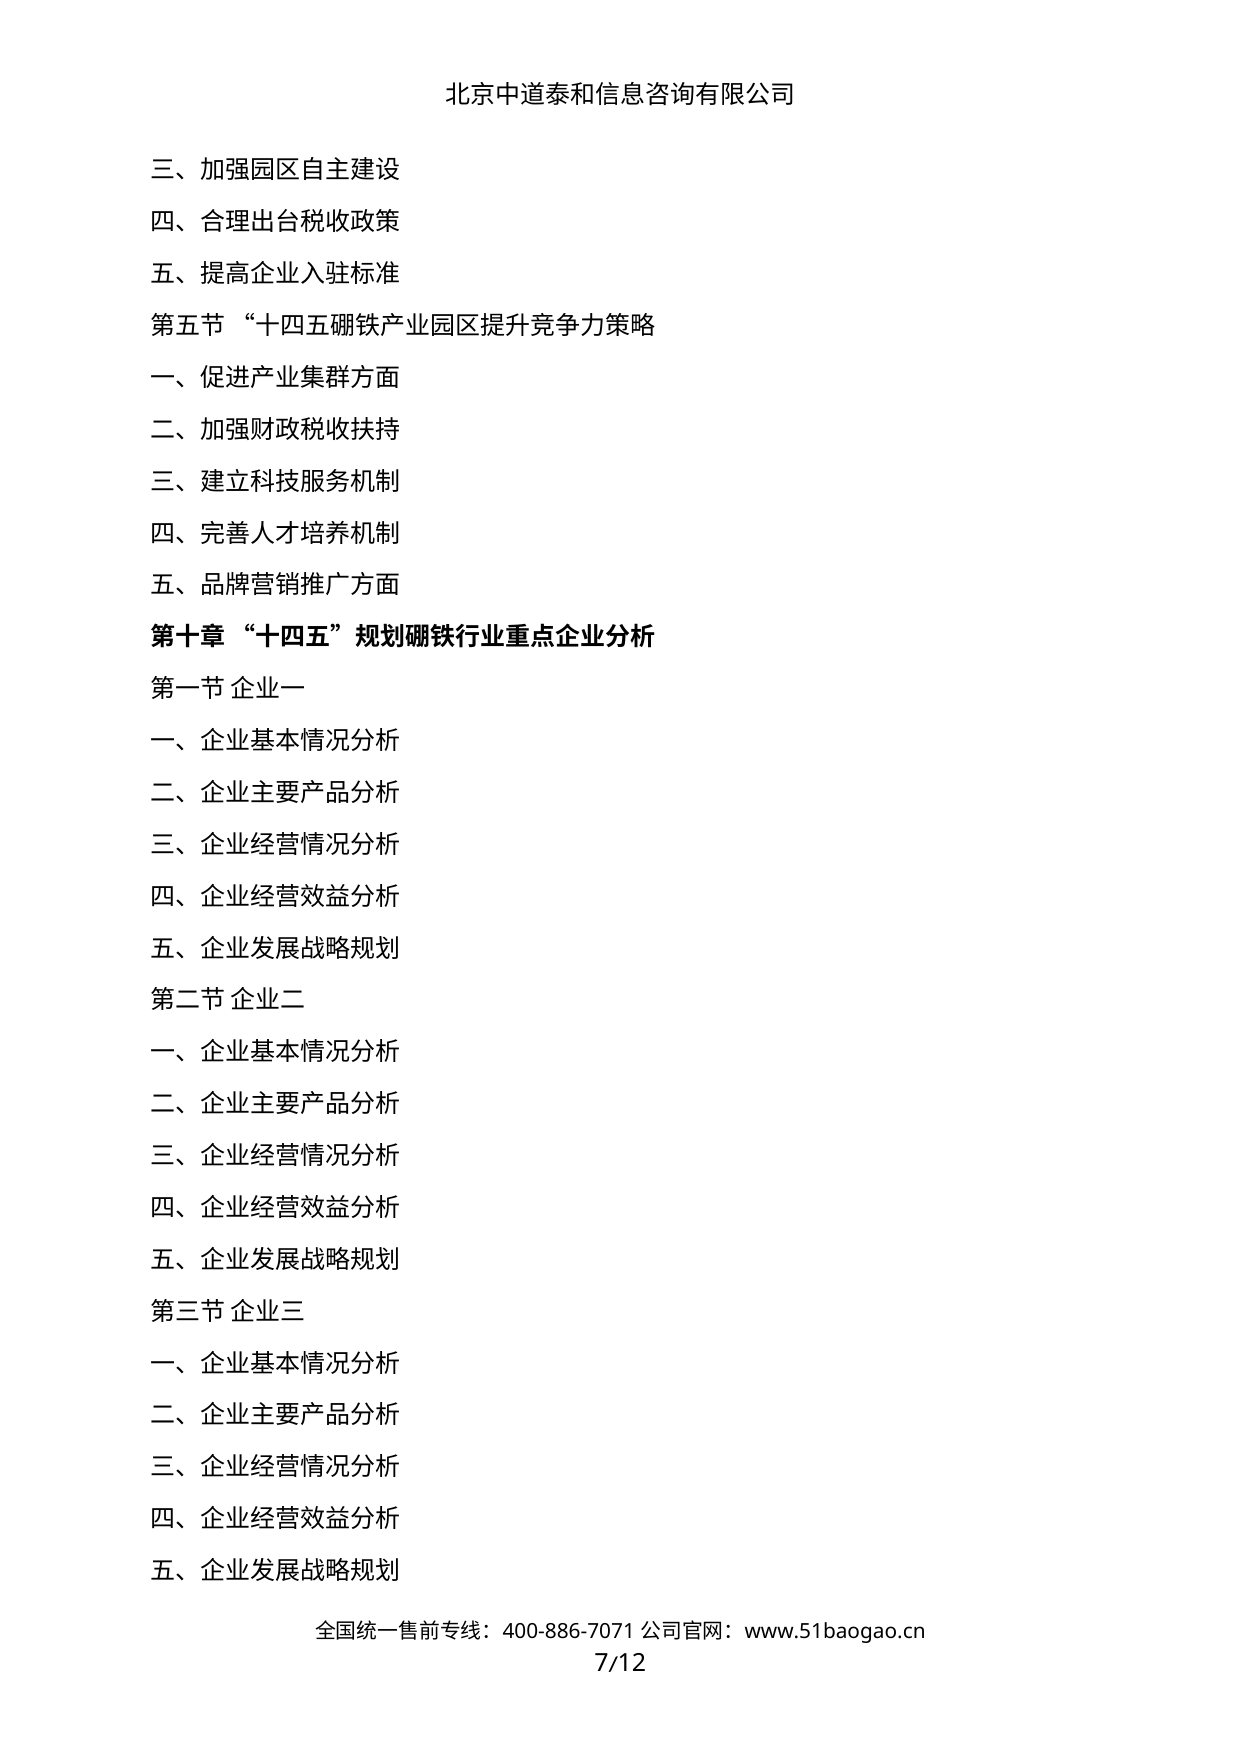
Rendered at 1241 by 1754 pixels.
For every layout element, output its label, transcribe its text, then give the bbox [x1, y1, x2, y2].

text 二、加强财政税收扶持 [150, 409, 1090, 446]
text 三、企业经营情况分析 [150, 1447, 1090, 1483]
text 四、合理出台税收政策 [150, 202, 1090, 238]
text 四、企业经营效益分析 [150, 1499, 1090, 1535]
text 二、企业主要产品分析 [150, 1084, 1090, 1120]
text 第三节 企业三 [150, 1291, 1090, 1327]
text 第一节 企业一 [150, 669, 1090, 705]
text 第十章 “十四五”规划硼铁行业重点企业分析 [150, 617, 1090, 653]
text 二、企业主要产品分析 [150, 1395, 1090, 1431]
text 四、完善人才培养机制 [150, 513, 1090, 549]
text 五、企业发展战略规划 [150, 1551, 1090, 1587]
text 三、企业经营情况分析 [150, 1136, 1090, 1172]
text 第二节 企业二 [150, 980, 1090, 1016]
text 四、企业经营效益分析 [150, 1187, 1090, 1224]
text 四、企业经营效益分析 [150, 876, 1090, 912]
text 二、企业主要产品分析 [150, 772, 1090, 809]
text 五、品牌营销推广方面 [150, 565, 1090, 601]
text 三、加强园区自主建设 [150, 150, 1090, 186]
text 一、企业基本情况分析 [150, 721, 1090, 757]
text 一、企业基本情况分析 [150, 1343, 1090, 1379]
text 五、企业发展战略规划 [150, 1239, 1090, 1276]
text 一、企业基本情况分析 [150, 1032, 1090, 1068]
text 一、促进产业集群方面 [150, 357, 1090, 394]
text 五、提高企业入驻标准 [150, 254, 1090, 290]
text 三、企业经营情况分析 [150, 824, 1090, 861]
text 五、企业发展战略规划 [150, 928, 1090, 964]
text 第五节 “十四五硼铁产业园区提升竞争力策略 [150, 306, 1090, 342]
text 三、建立科技服务机制 [150, 461, 1090, 497]
